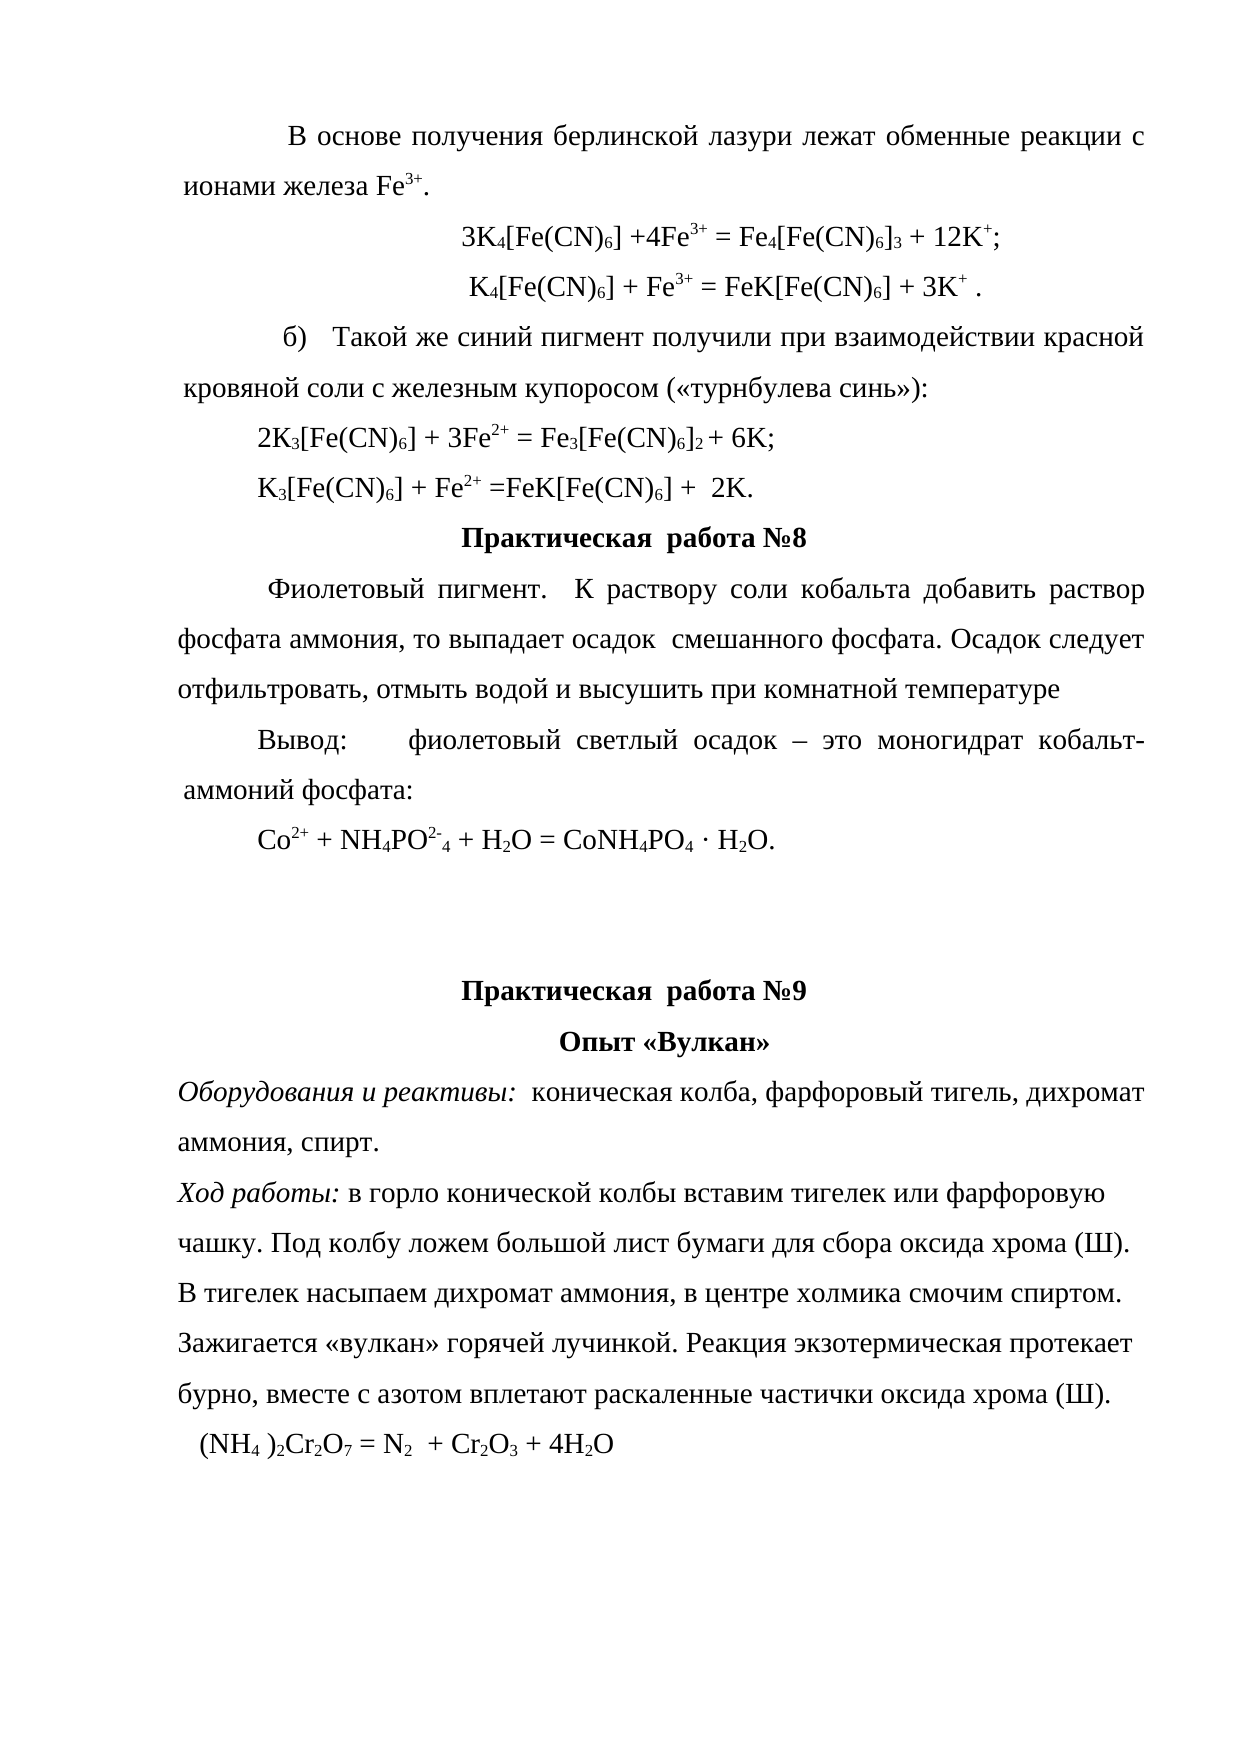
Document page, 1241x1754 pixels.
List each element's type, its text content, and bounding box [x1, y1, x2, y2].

text Co2+ + NH4PO2-4 + H2O = CoNH4PO4 · H2О. [183, 822, 1146, 856]
text K3[Fe(CN)6] + Fe2+ =FeK[Fe(CN)6] + 2K. [183, 470, 1146, 504]
text 2К3[Fe(CN)6] + 3Fe2+ = Fe3[Fe(CN)6]2 + 6K; [183, 420, 1146, 453]
text Практическая работа №9 [183, 973, 1146, 1007]
text Фиолетовый пигмент. К раствору соли кобальта добавить раствор фосфата аммония, то выпадает осадок смешанного фосфата. Осадок следует отфильтровать, отмыть водой и высушить при комнатной температуре [177, 571, 1146, 705]
text 3K4[Fe(CN)6] +4Fe3+ = Fe4[Fe(CN)6]3 + 12K+; [183, 219, 1146, 252]
text В основе получения берлинской лазури лежат обменные реакции с ионами железа Fe3+. [183, 118, 1146, 202]
text Вывод: фиолетовый светлый осадок – это моногидрат кобальт-аммоний фосфата: [183, 722, 1146, 806]
text Ход работы: в горло конической колбы вставим тигелек или фарфоровую чашку. Под колбу ложем большой лист бумаги для сбора оксида хрома (Ш). В тигелек насыпаем дихромат аммония, в центре холмика смочим спиртом. Зажигается «вулкан» горячей лучинкой. Реакция экзотермическая протекает бурно, вместе с азотом вплетают раскаленные частички оксида хрома (Ш). [177, 1175, 1152, 1409]
text Опыт «Вулкан» [177, 1024, 1152, 1057]
text б) Такой же синий пигмент получили при взаимодействии красной кровяной соли с железным купоросом («турнбулева синь»): [183, 319, 1146, 403]
text (NH4 )2Cr2O7 = N2 + Cr2O3 + 4H2O [177, 1426, 1152, 1460]
text K4[Fe(CN)6] + Fe3+ = FeK[Fe(CN)6] + 3K+ . [183, 269, 1146, 303]
text Практическая работа №8 [183, 521, 1146, 554]
text Оборудования и реактивы: коническая колба, фарфоровый тигель, дихромат аммония, спирт. [177, 1074, 1152, 1158]
